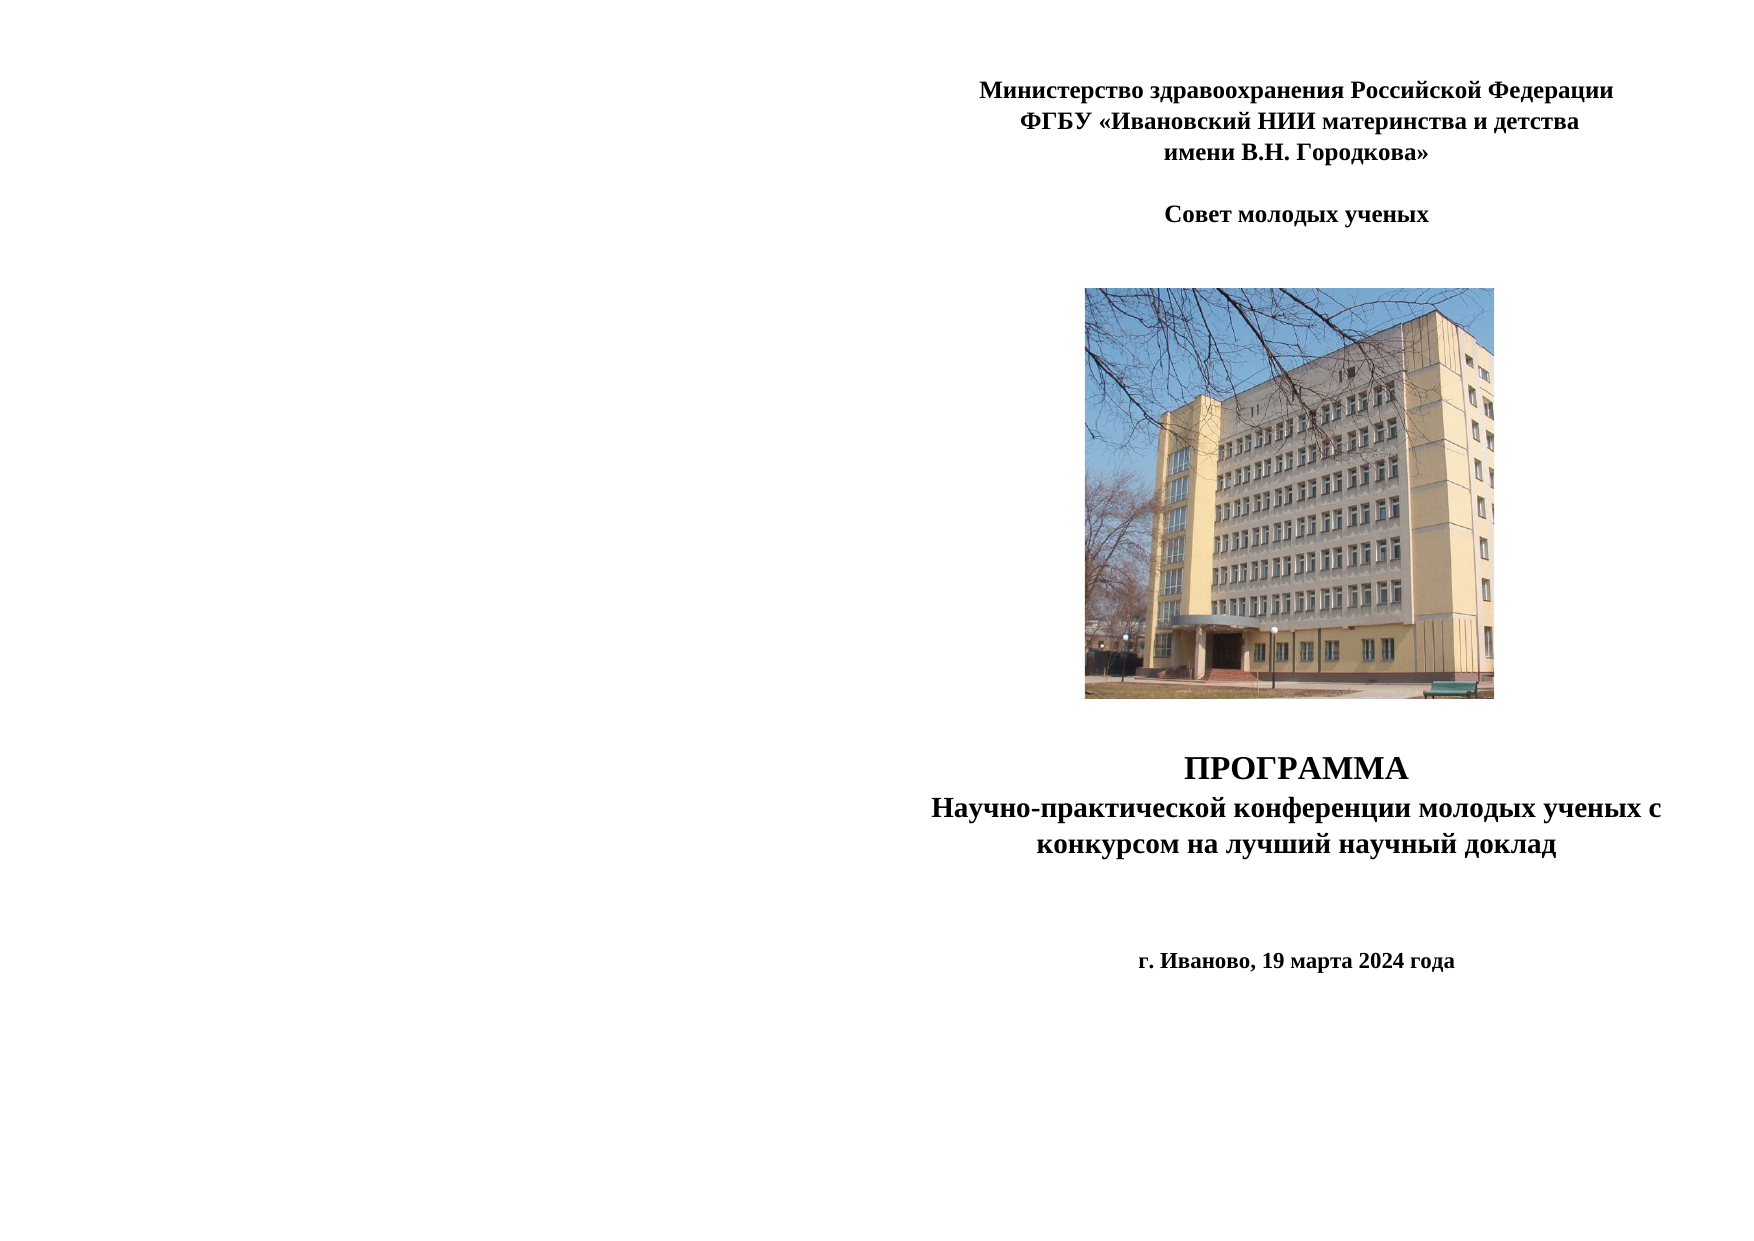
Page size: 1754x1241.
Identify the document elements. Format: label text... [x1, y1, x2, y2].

text Министерство здравоохранения Российской Федерации [914, 75, 1679, 104]
picture [1084, 288, 1495, 699]
subtitle ПРОГРАММА [914, 748, 1679, 787]
table_header [903, 289, 1677, 704]
text Научно-практической конференции молодых ученых с конкурсом на лучший научный доклад [914, 790, 1679, 859]
text имени В.Н. Городкова» [914, 137, 1679, 166]
text ФГБУ «Ивановский НИИ материнства и детства [914, 106, 1679, 135]
text Совет молодых ученых [914, 199, 1679, 228]
text г. Иваново, 19 марта 2024 года [914, 947, 1679, 974]
